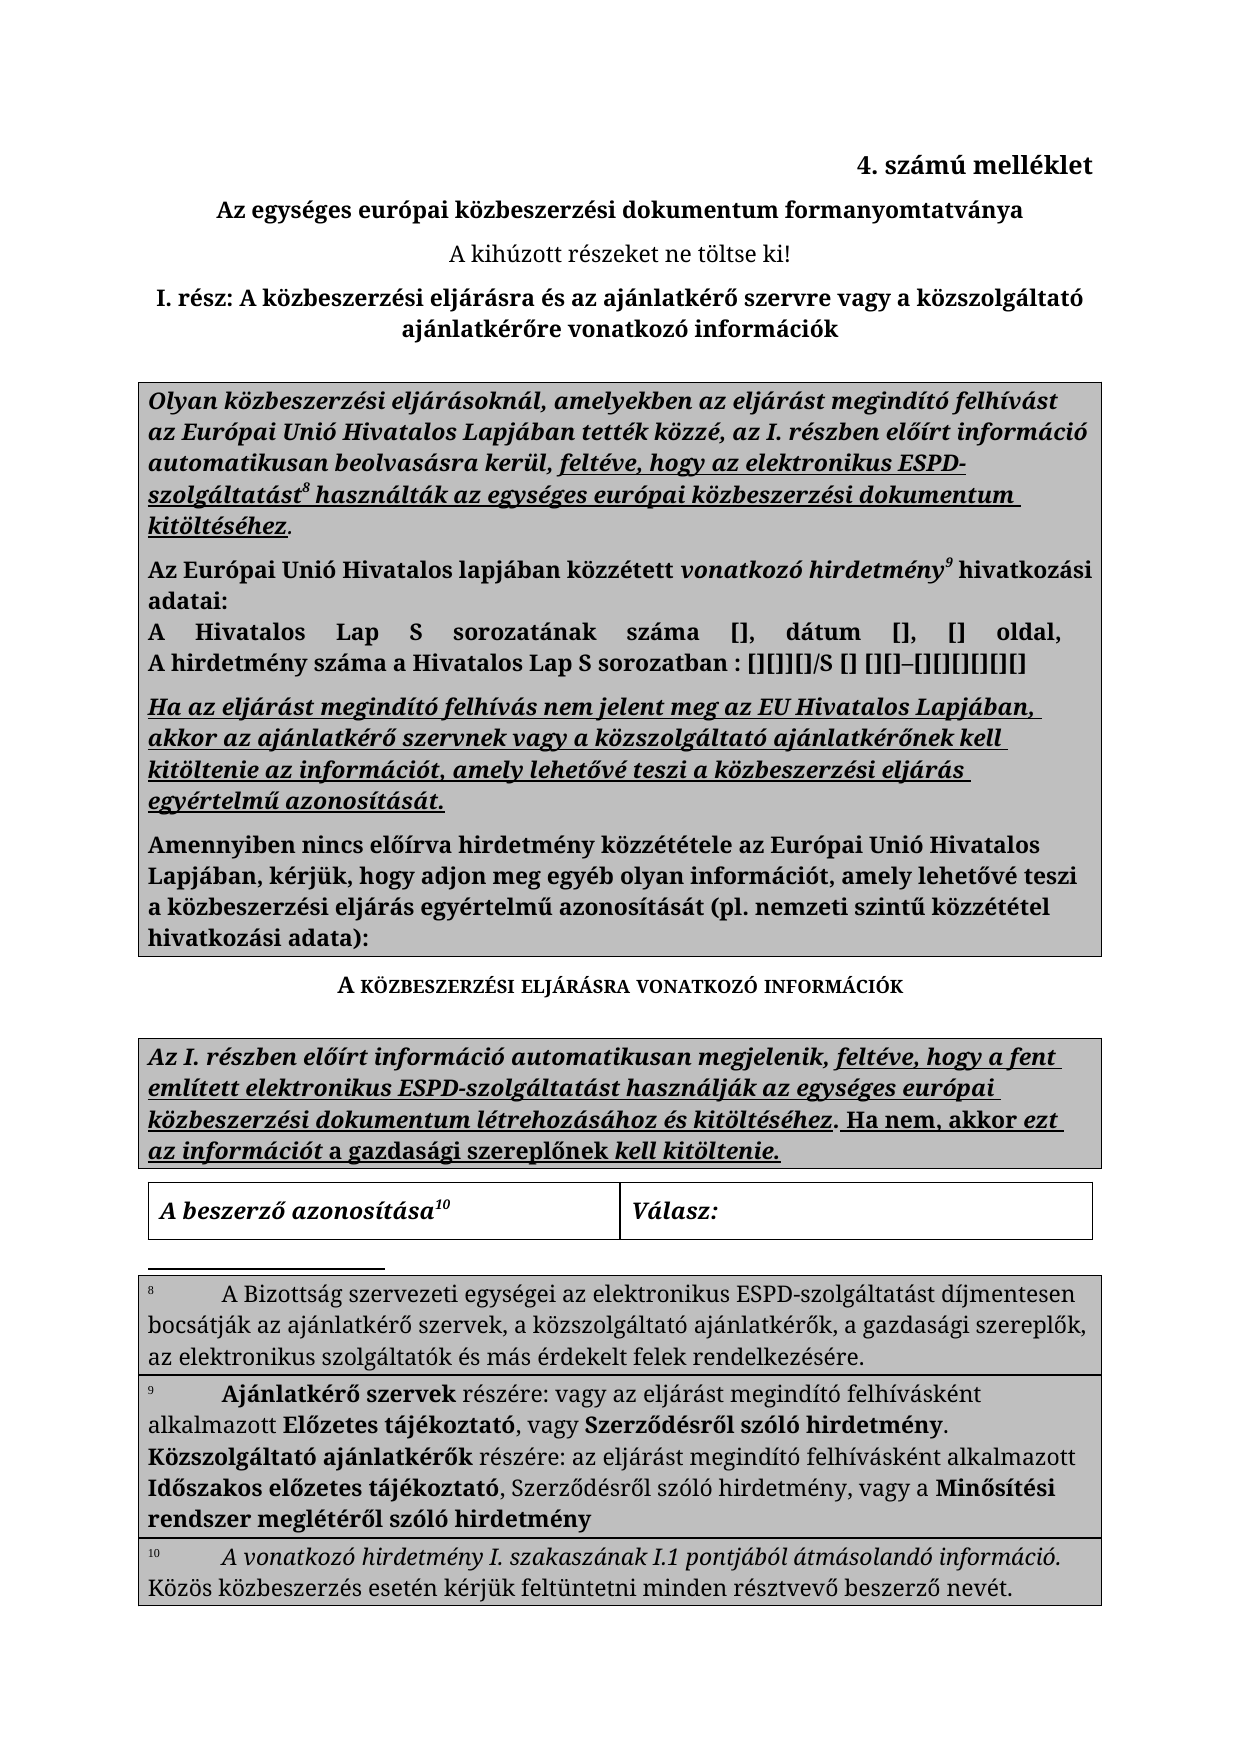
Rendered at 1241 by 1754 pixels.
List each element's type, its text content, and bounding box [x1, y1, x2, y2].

text I. rész: A közbeszerzési eljárásra és az ajánlatkérő szervre vagy a közszolgáltató ajánlatkérőre vonatkozó információk [148, 282, 1093, 344]
text Amennyiben nincs előírva hirdetmény közzététele az Európai Unió Hivatalos Lapjában, kérjük, hogy adjon meg egyéb olyan információt, amely lehetővé teszi a közbeszerzési eljárás egyértelmű azonosítását (pl. nemzeti szintű közzététel hivatkozási adata): [139, 825, 1101, 956]
text Az Európai Unió Hivatalos lapjában közzétett vonatkozó hirdetmény hivatkozási adatai: A Hivatalos Lap S sorozatának száma [], dátum [], [] oldal, A hirdetmény száma a Hivatalos Lap S sorozatban : [][]][]/S [] [][]–[][][][][][] [139, 550, 1101, 678]
text Az I. részben előírt információ automatikusan megjelenik, feltéve, hogy a fent említett elektronikus ESPD-szolgáltatást használják az egységes európai közbeszerzési dokumentum létrehozásához és kitöltéséhez. Ha nem, akkor ezt az információt a gazdasági szereplőnek kell kitöltenie. [139, 1039, 1101, 1168]
table_header A beszerző azonosítása [149, 1183, 619, 1239]
text Olyan közbeszerzési eljárásoknál, amelyekben az eljárást megindító felhívást az Európai Unió Hivatalos Lapjában tették közzé, az I. részben előírt információ automatikusan beolvasásra kerül, feltéve, hogy az elektronikus ESPD-szolgáltatást használták az egységes európai közbeszerzési dokumentum kitöltéséhez. [139, 383, 1101, 541]
text Ha az eljárást megindító felhívás nem jelent meg az EU Hivatalos Lapjában, akkor az ajánlatkérő szervnek vagy a közszolgáltató ajánlatkérőnek kell kitöltenie az információt, amely lehetővé teszi a közbeszerzési eljárás egyértelmű azonosítását. [139, 688, 1101, 816]
text A közbeszerzési eljárásra vonatkozó információk [148, 969, 1093, 1000]
text 4. számú melléklet [148, 148, 1093, 182]
text A kihúzott részeket ne töltse ki! [148, 238, 1093, 269]
table_header Válasz: [621, 1183, 1092, 1239]
text Az egységes európai közbeszerzési dokumentum formanyomtatványa [148, 194, 1093, 225]
